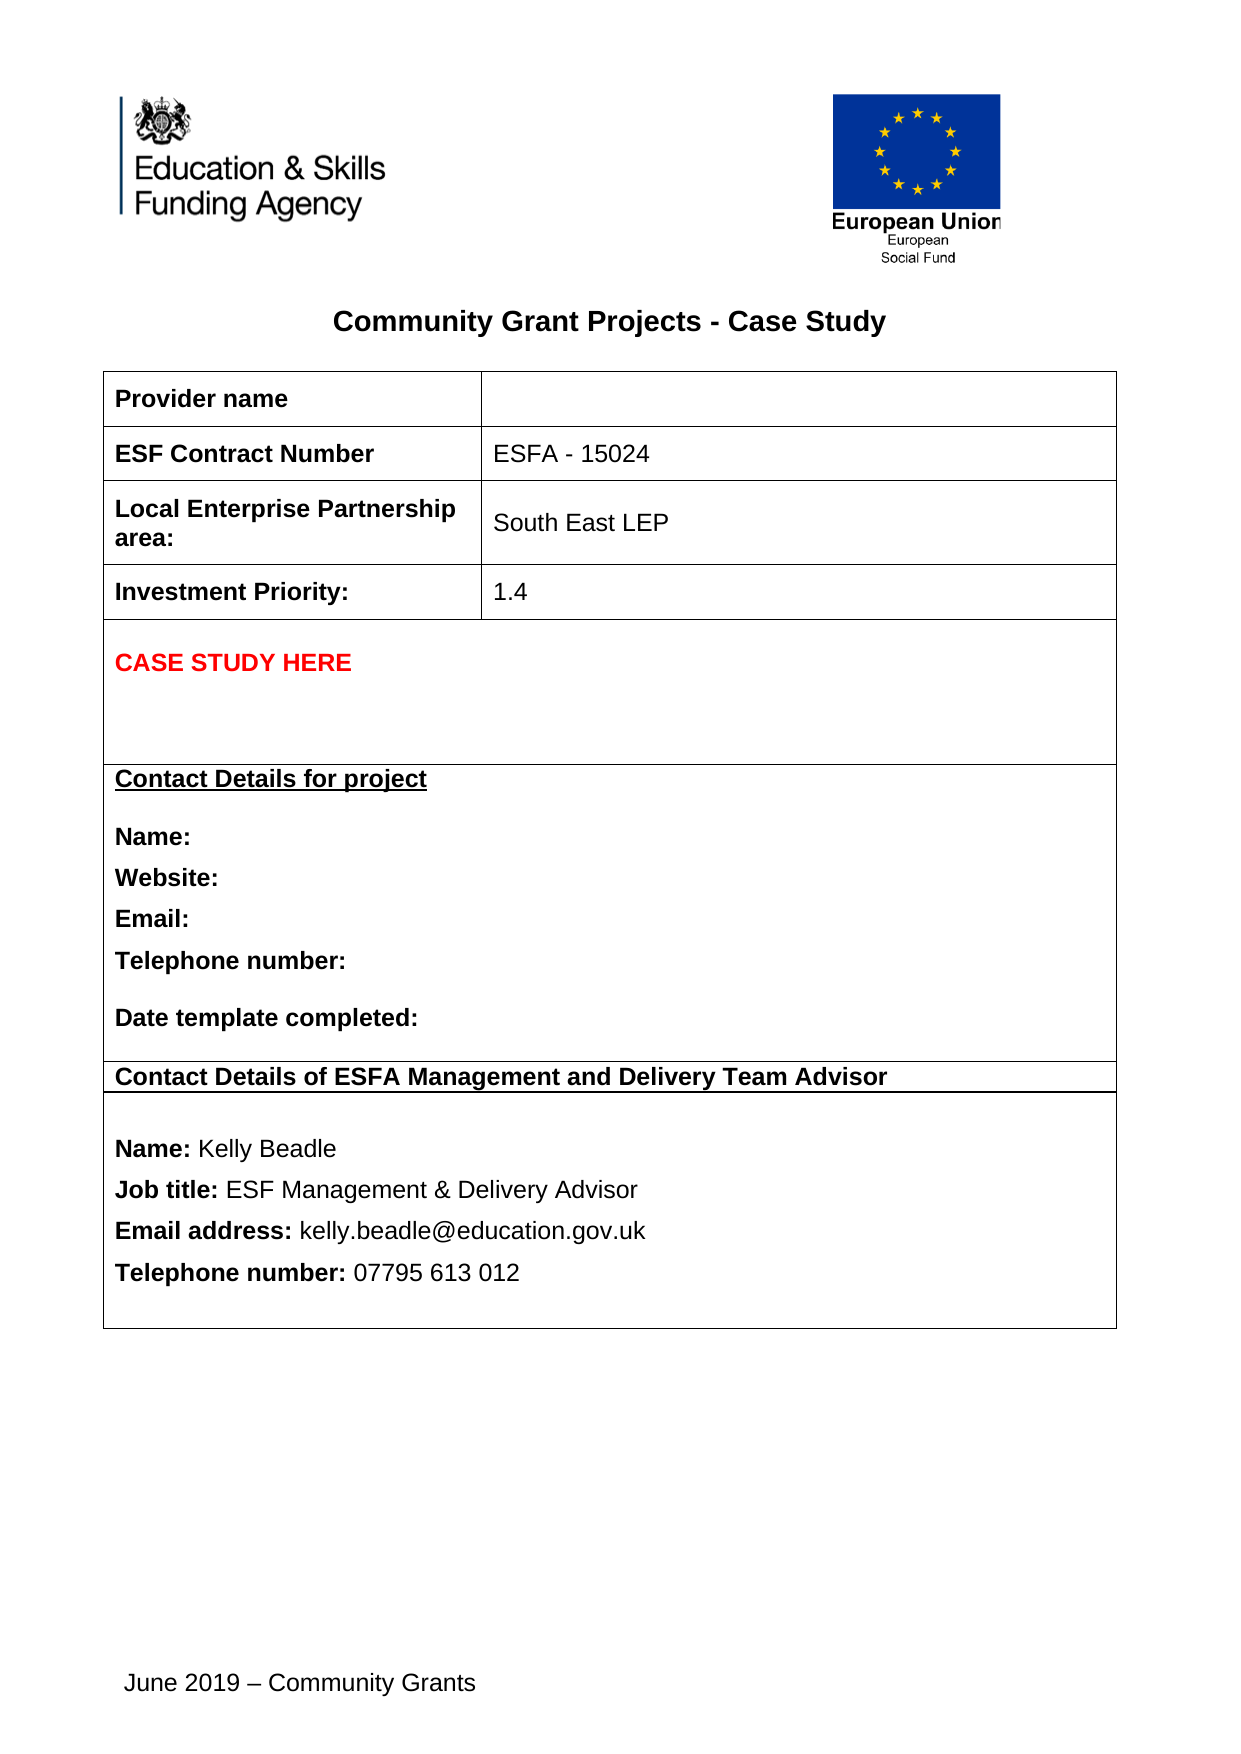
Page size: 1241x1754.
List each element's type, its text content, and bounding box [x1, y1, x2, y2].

table_cell Name: Kelly Beadle Job title: ESF Management & Delivery Advisor Email address: kelly.beadle@education.gov.uk Telephone number: 07795 613 012 [104, 1093, 1116, 1327]
table_cell 1.4 [482, 565, 1116, 619]
table_cell Contact Details for project Name: Website: Email: Telephone number: Date template completed: [104, 765, 1116, 1061]
table_cell ESF Contract Number [104, 427, 481, 480]
text Community Grant Projects - Case Study [112, 304, 1107, 337]
table_cell CASE STUDY HERE [104, 620, 1116, 763]
table_header Provider name [104, 372, 481, 426]
table_cell Investment Priority: [104, 565, 481, 619]
table_cell Local Enterprise Partnership area: [104, 481, 481, 564]
table_cell ESFA - 15024 [482, 427, 1116, 480]
picture [112, 87, 404, 266]
table_header [482, 372, 1116, 426]
table_cell South East LEP [482, 481, 1116, 564]
table_cell Contact Details of ESFA Management and Delivery Team Advisor [104, 1062, 1116, 1091]
picture [831, 93, 1001, 263]
